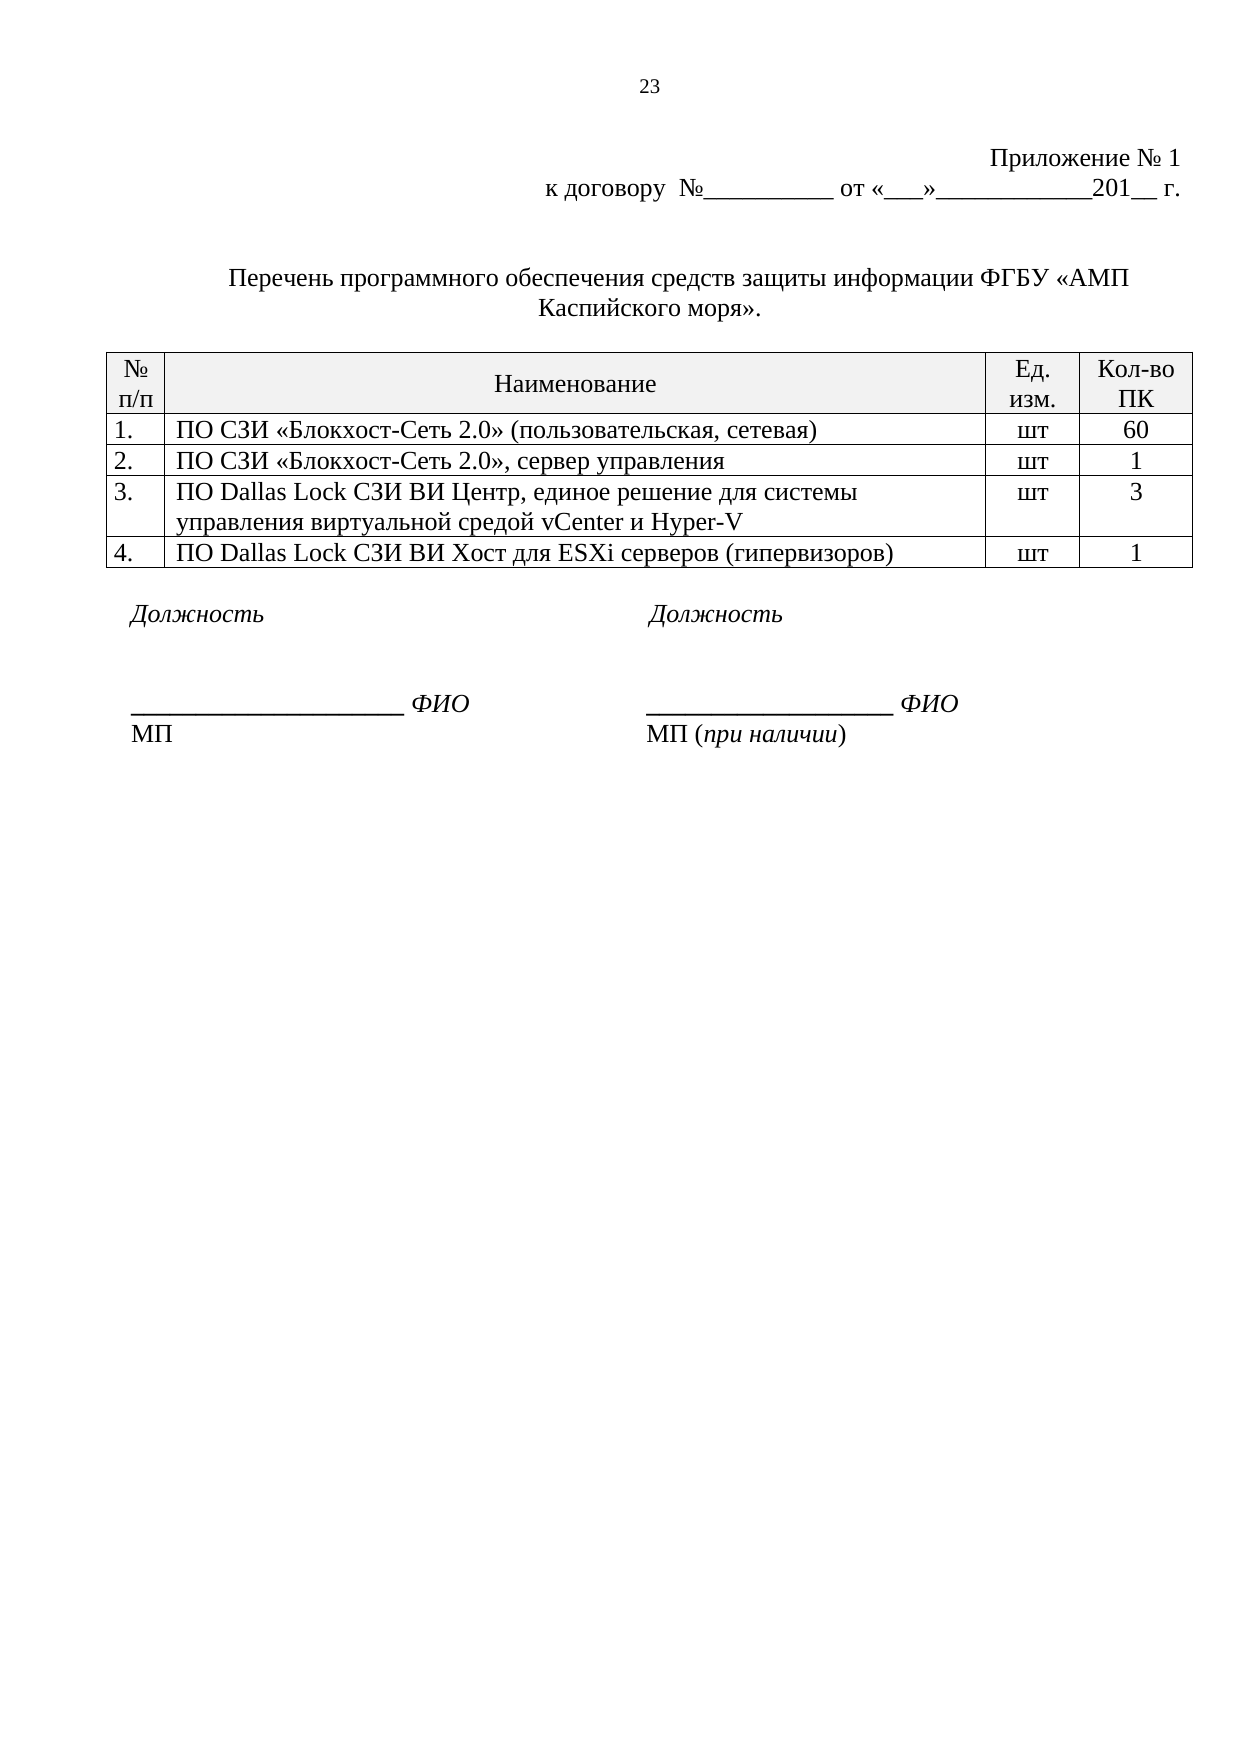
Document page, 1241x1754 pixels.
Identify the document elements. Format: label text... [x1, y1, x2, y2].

table_cell ПО СЗИ «Блокхост-Сеть 2.0» (пользовательская, сетевая) [165, 414, 985, 444]
table_header Должность ___________________ ФИО МП (при наличии) [635, 598, 1180, 778]
table_cell 3 [1080, 476, 1192, 536]
table_header Кол-во ПК [1080, 353, 1192, 413]
table_cell 60 [1080, 414, 1192, 444]
table_cell 1 [1080, 537, 1192, 567]
table_header Ед. изм. [986, 353, 1079, 413]
table_cell шт [986, 414, 1079, 444]
table_header Наименование [165, 353, 985, 413]
table_header № п/п [107, 353, 164, 413]
table_cell [107, 537, 164, 567]
table_cell шт [986, 537, 1079, 567]
table_cell шт [986, 476, 1079, 536]
table_cell шт [986, 445, 1079, 475]
text Перечень программного обеспечения средств защиты информации ФГБУ «АМП Каспийского моря». [118, 262, 1181, 322]
table_cell ПО СЗИ «Блокхост-Сеть 2.0», сервер управления [165, 445, 985, 475]
table_cell [107, 414, 164, 444]
text к договору №__________ от «___»____________201__ г. [118, 172, 1181, 202]
table_cell 1 [1080, 445, 1192, 475]
table_cell ПО Dallas Lock СЗИ ВИ Центр, единое решение для системы управления виртуальной средой vCenter и Hyper-V [165, 476, 985, 536]
text Приложение № 1 [118, 142, 1181, 172]
table_cell ПО Dallas Lock СЗИ ВИ Хост для ESXi серверов (гипервизоров) [165, 537, 985, 567]
table_cell [107, 445, 164, 475]
table_cell [107, 476, 164, 536]
table_header Должность _____________________ ФИО МП [120, 598, 635, 778]
